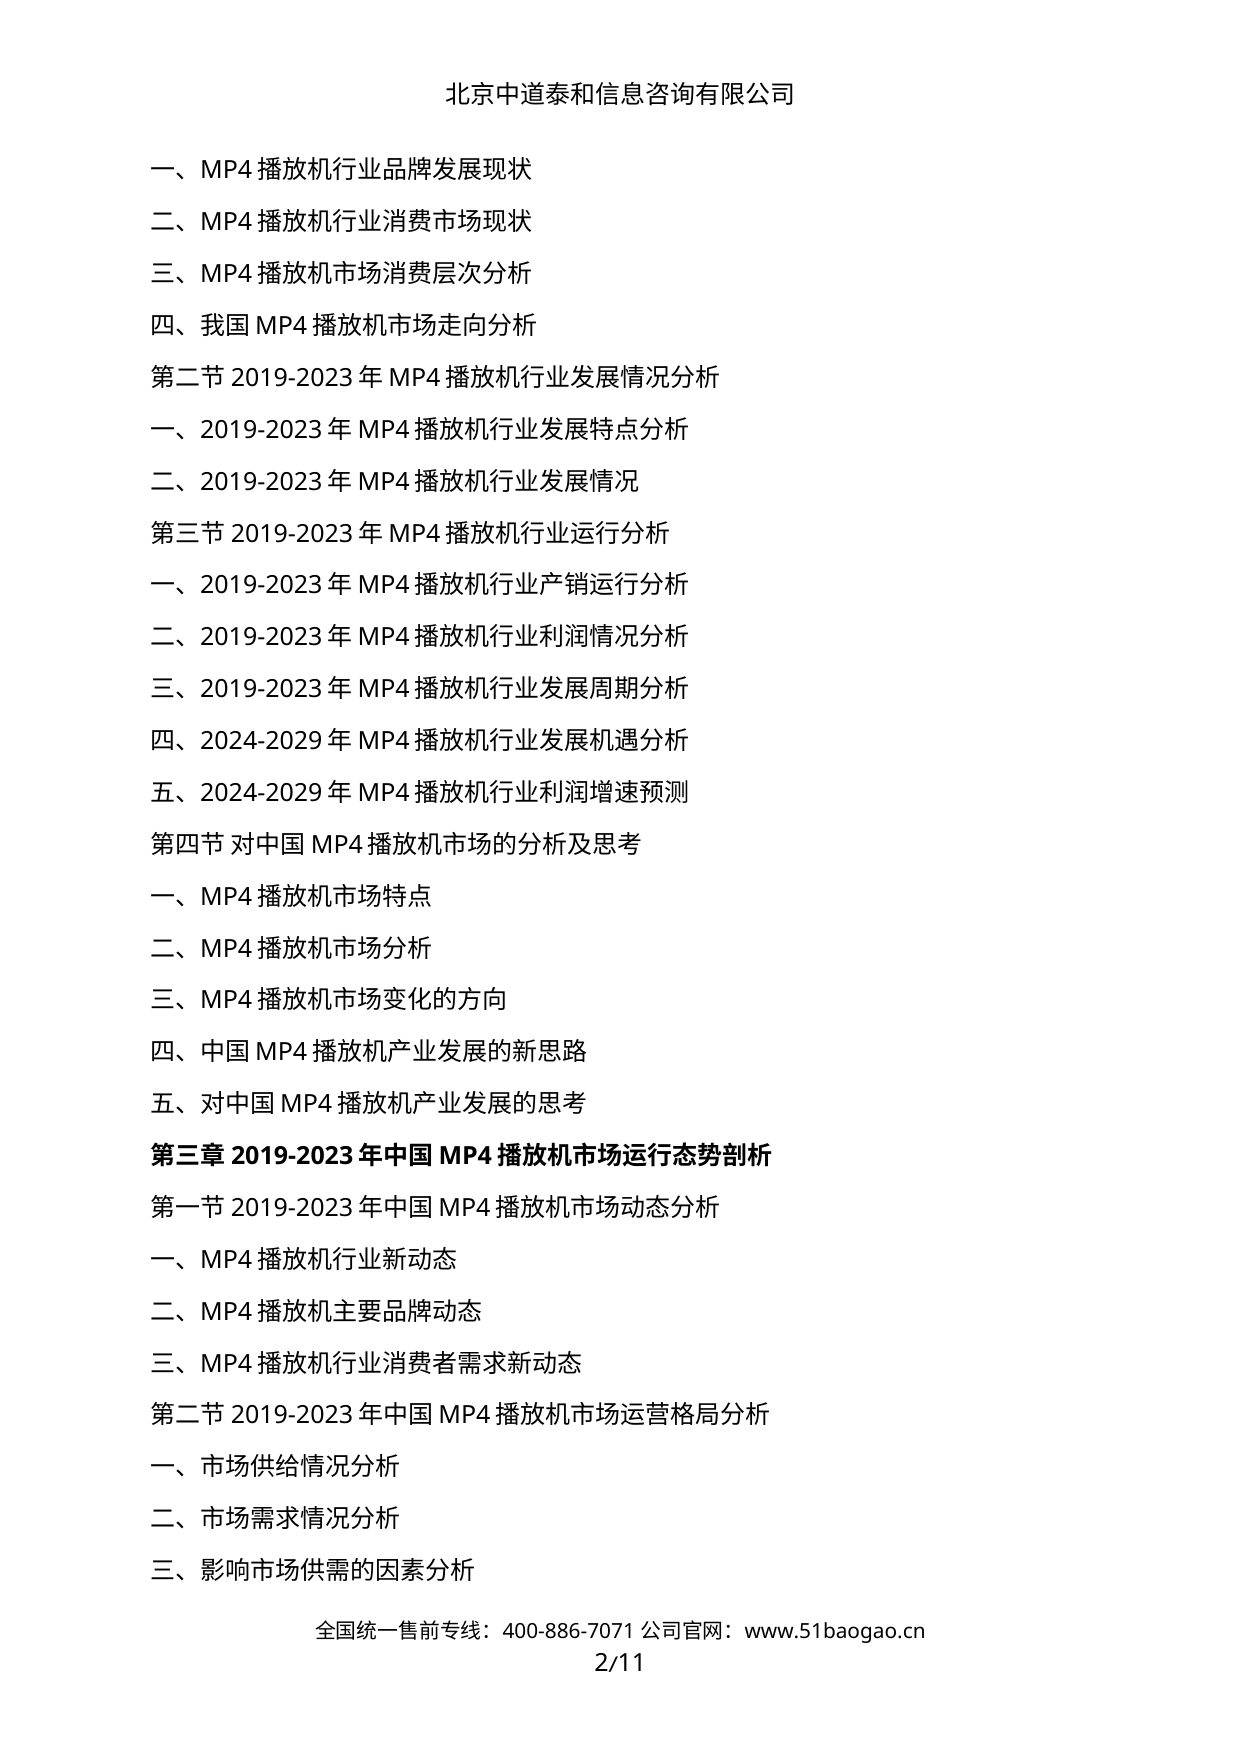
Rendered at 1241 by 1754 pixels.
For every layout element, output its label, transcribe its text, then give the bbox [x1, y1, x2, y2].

text 五、对中国MP4播放机产业发展的思考 [150, 1084, 1090, 1120]
text 一、市场供给情况分析 [150, 1447, 1090, 1483]
text 第四节 对中国MP4播放机市场的分析及思考 [150, 824, 1090, 861]
text 二、2019-2023年MP4播放机行业发展情况 [150, 461, 1090, 497]
text 第三章 2019-2023年中国MP4播放机市场运行态势剖析 [150, 1136, 1090, 1172]
text 五、2024-2029年MP4播放机行业利润增速预测 [150, 772, 1090, 809]
text 一、2019-2023年MP4播放机行业产销运行分析 [150, 565, 1090, 601]
text 四、我国MP4播放机市场走向分析 [150, 306, 1090, 342]
text 二、MP4播放机主要品牌动态 [150, 1291, 1090, 1327]
text 二、MP4播放机市场分析 [150, 928, 1090, 964]
text 四、中国MP4播放机产业发展的新思路 [150, 1032, 1090, 1068]
text 三、MP4播放机行业消费者需求新动态 [150, 1343, 1090, 1379]
text 一、MP4播放机行业品牌发展现状 [150, 150, 1090, 186]
text 三、MP4播放机市场变化的方向 [150, 980, 1090, 1016]
text 二、市场需求情况分析 [150, 1499, 1090, 1535]
text 第二节 2019-2023年MP4播放机行业发展情况分析 [150, 357, 1090, 394]
text 一、2019-2023年MP4播放机行业发展特点分析 [150, 409, 1090, 446]
text 三、MP4播放机市场消费层次分析 [150, 254, 1090, 290]
text 第一节 2019-2023年中国MP4播放机市场动态分析 [150, 1187, 1090, 1224]
text 第二节 2019-2023年中国MP4播放机市场运营格局分析 [150, 1395, 1090, 1431]
text 第三节 2019-2023年MP4播放机行业运行分析 [150, 513, 1090, 549]
text 四、2024-2029年MP4播放机行业发展机遇分析 [150, 721, 1090, 757]
text 二、MP4播放机行业消费市场现状 [150, 202, 1090, 238]
text 一、MP4播放机市场特点 [150, 876, 1090, 912]
text 二、2019-2023年MP4播放机行业利润情况分析 [150, 617, 1090, 653]
text 三、2019-2023年MP4播放机行业发展周期分析 [150, 669, 1090, 705]
text 一、MP4播放机行业新动态 [150, 1239, 1090, 1276]
text 三、影响市场供需的因素分析 [150, 1551, 1090, 1587]
